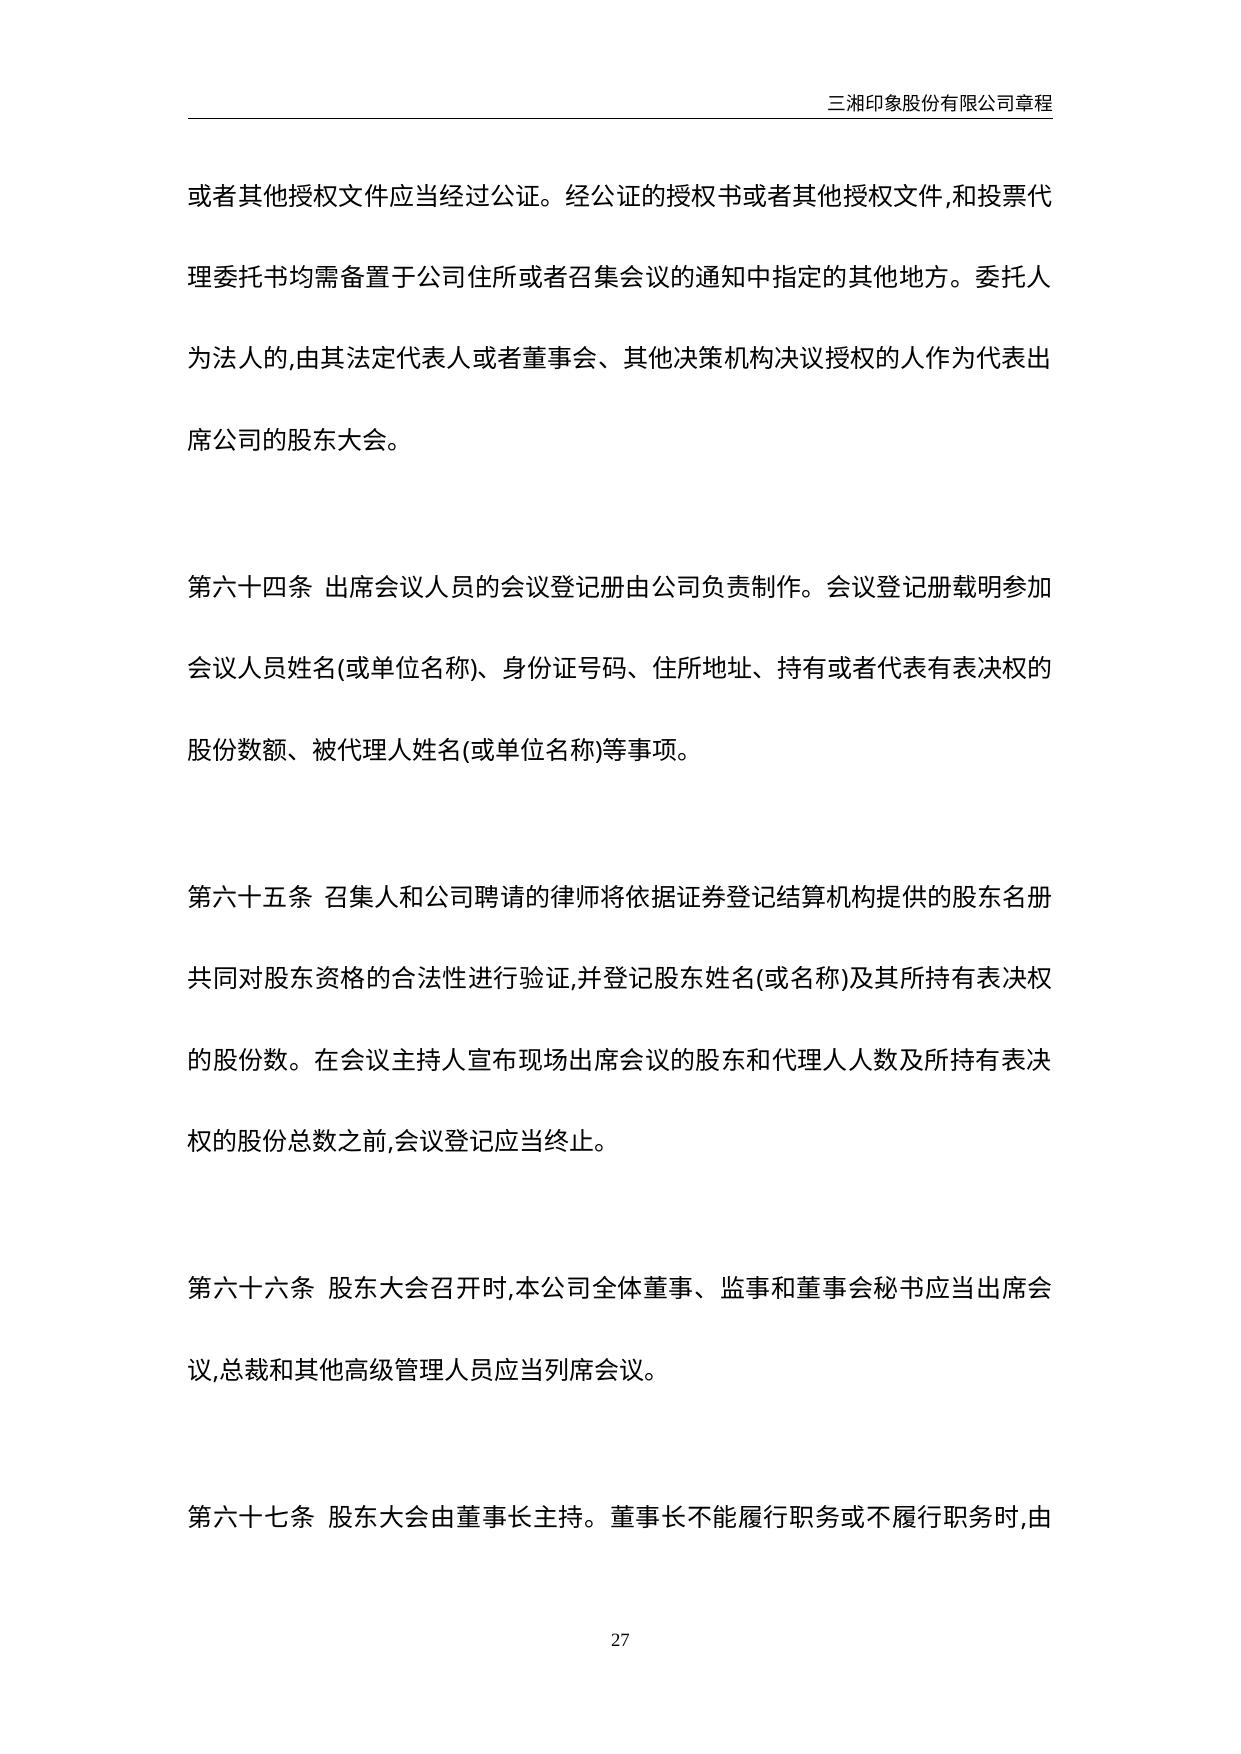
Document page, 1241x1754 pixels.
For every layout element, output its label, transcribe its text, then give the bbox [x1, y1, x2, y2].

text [187, 162, 1053, 471]
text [187, 1483, 1053, 1548]
text 第六十五条 召集人和公司聘请的律师将依据证券登记结算机构提供的股东名册共同对股东资格的合法性进行验证,并登记股东姓名(或名称)及其所持有表决权的股份数。在会议主持人宣布现场出席会议的股东和代理人人数及所持有表决权的股份总数之前,会议登记应当终止。 [187, 863, 1053, 1172]
text 第六十六条 股东大会召开时,本公司全体董事、监事和董事会秘书应当出席会议,总裁和其他高级管理人员应当列席会议。 [187, 1254, 1053, 1401]
text 第六十四条 出席会议人员的会议登记册由公司负责制作。会议登记册载明参加会议人员姓名(或单位名称)、身份证号码、住所地址、持有或者代表有表决权的股份数额、被代理人姓名(或单位名称)等事项。 [187, 553, 1053, 781]
